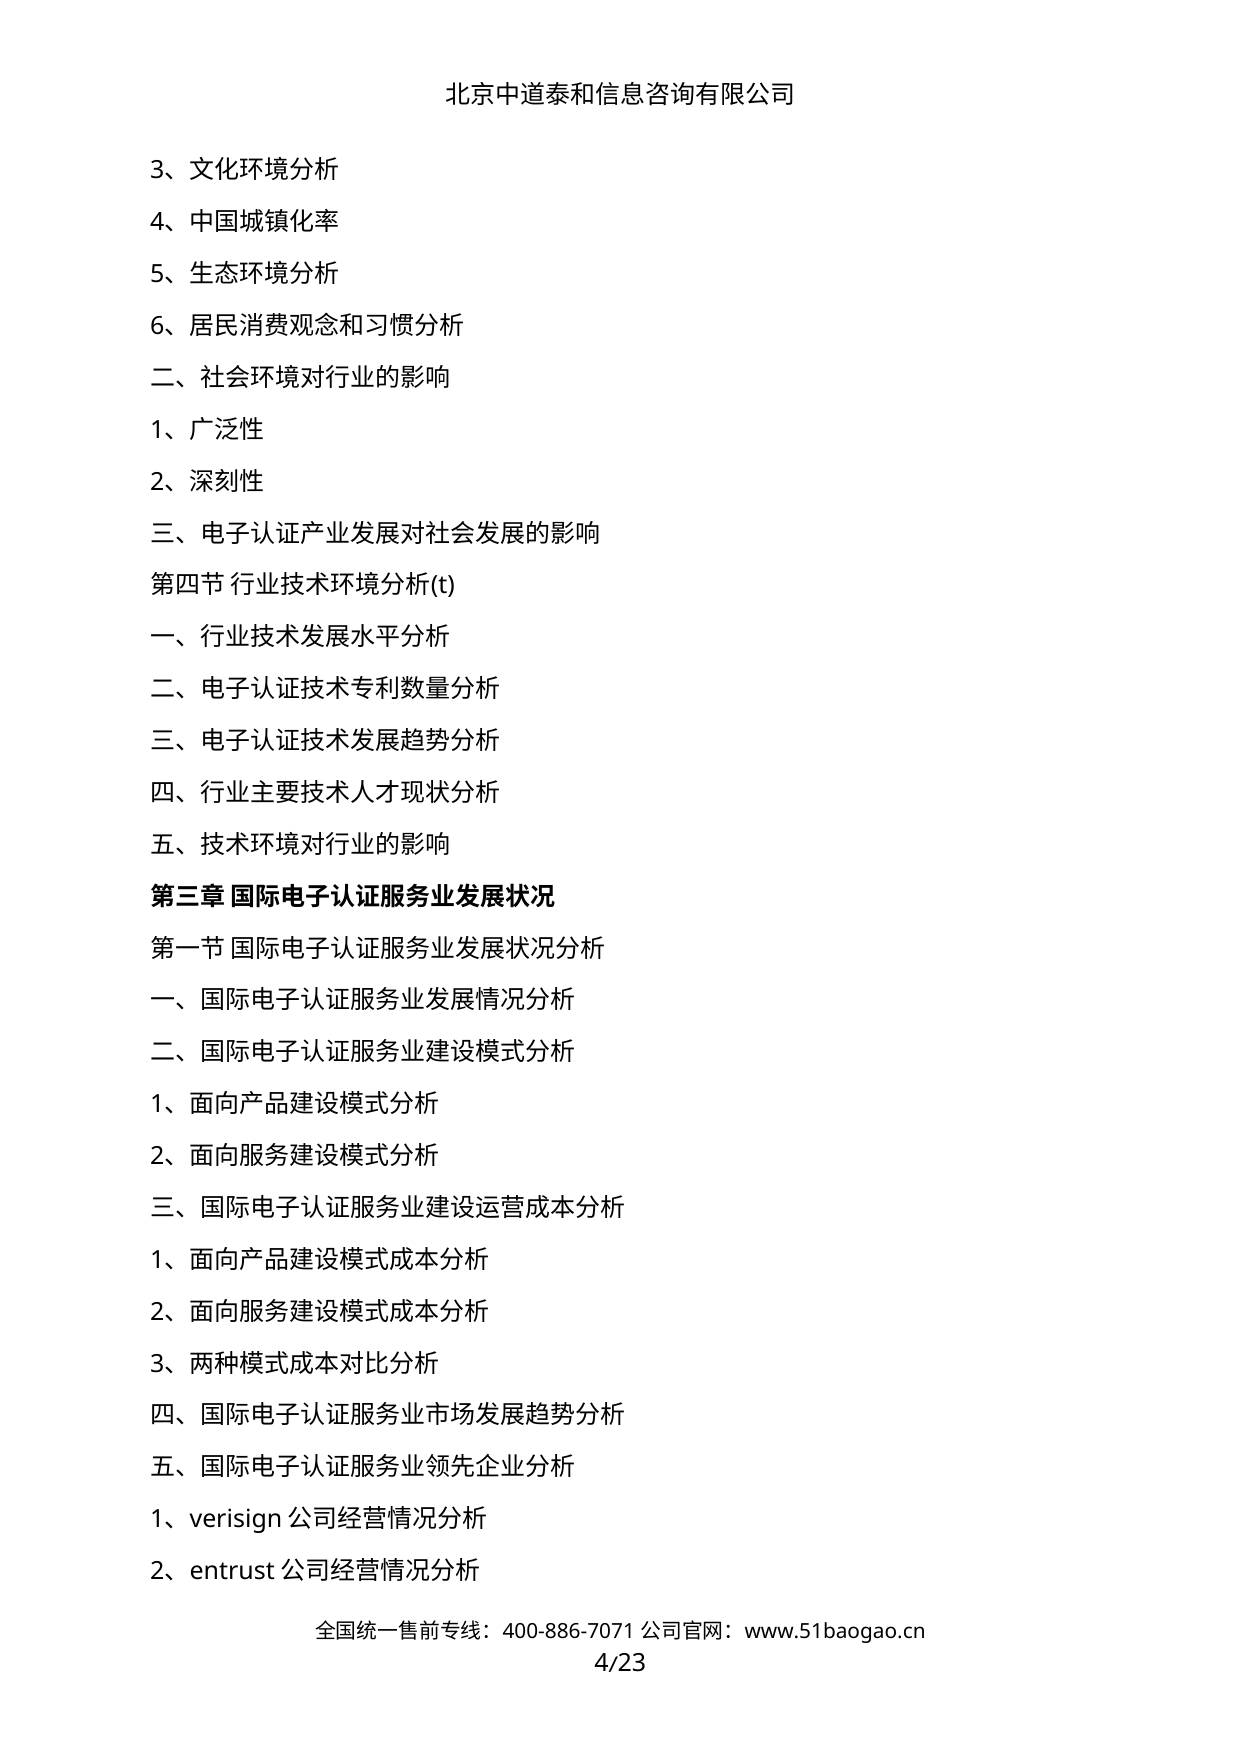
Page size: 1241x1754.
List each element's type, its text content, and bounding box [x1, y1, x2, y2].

text 五、技术环境对行业的影响 [150, 824, 1090, 861]
text 五、国际电子认证服务业领先企业分析 [150, 1447, 1090, 1483]
text 三、电子认证产业发展对社会发展的影响 [150, 513, 1090, 549]
text 1、面向产品建设模式分析 [150, 1084, 1090, 1120]
text 二、国际电子认证服务业建设模式分析 [150, 1032, 1090, 1068]
text 四、国际电子认证服务业市场发展趋势分析 [150, 1395, 1090, 1431]
text 1、面向产品建设模式成本分析 [150, 1239, 1090, 1276]
text 三、电子认证技术发展趋势分析 [150, 721, 1090, 757]
text 第一节 国际电子认证服务业发展状况分析 [150, 928, 1090, 964]
text 1、广泛性 [150, 409, 1090, 446]
text 第四节 行业技术环境分析(t) [150, 565, 1090, 601]
text 5、生态环境分析 [150, 254, 1090, 290]
text 四、行业主要技术人才现状分析 [150, 772, 1090, 809]
text 2、深刻性 [150, 461, 1090, 497]
text 3、两种模式成本对比分析 [150, 1343, 1090, 1379]
text 三、国际电子认证服务业建设运营成本分析 [150, 1187, 1090, 1224]
text 2、面向服务建设模式分析 [150, 1136, 1090, 1172]
text 二、电子认证技术专利数量分析 [150, 669, 1090, 705]
text 2、面向服务建设模式成本分析 [150, 1291, 1090, 1327]
text 4、中国城镇化率 [150, 202, 1090, 238]
text 6、居民消费观念和习惯分析 [150, 306, 1090, 342]
text 2、entrust公司经营情况分析 [150, 1551, 1090, 1587]
text 一、行业技术发展水平分析 [150, 617, 1090, 653]
text 1、verisign公司经营情况分析 [150, 1499, 1090, 1535]
text 3、文化环境分析 [150, 150, 1090, 186]
text 二、社会环境对行业的影响 [150, 357, 1090, 394]
text 第三章 国际电子认证服务业发展状况 [150, 876, 1090, 912]
text 一、国际电子认证服务业发展情况分析 [150, 980, 1090, 1016]
